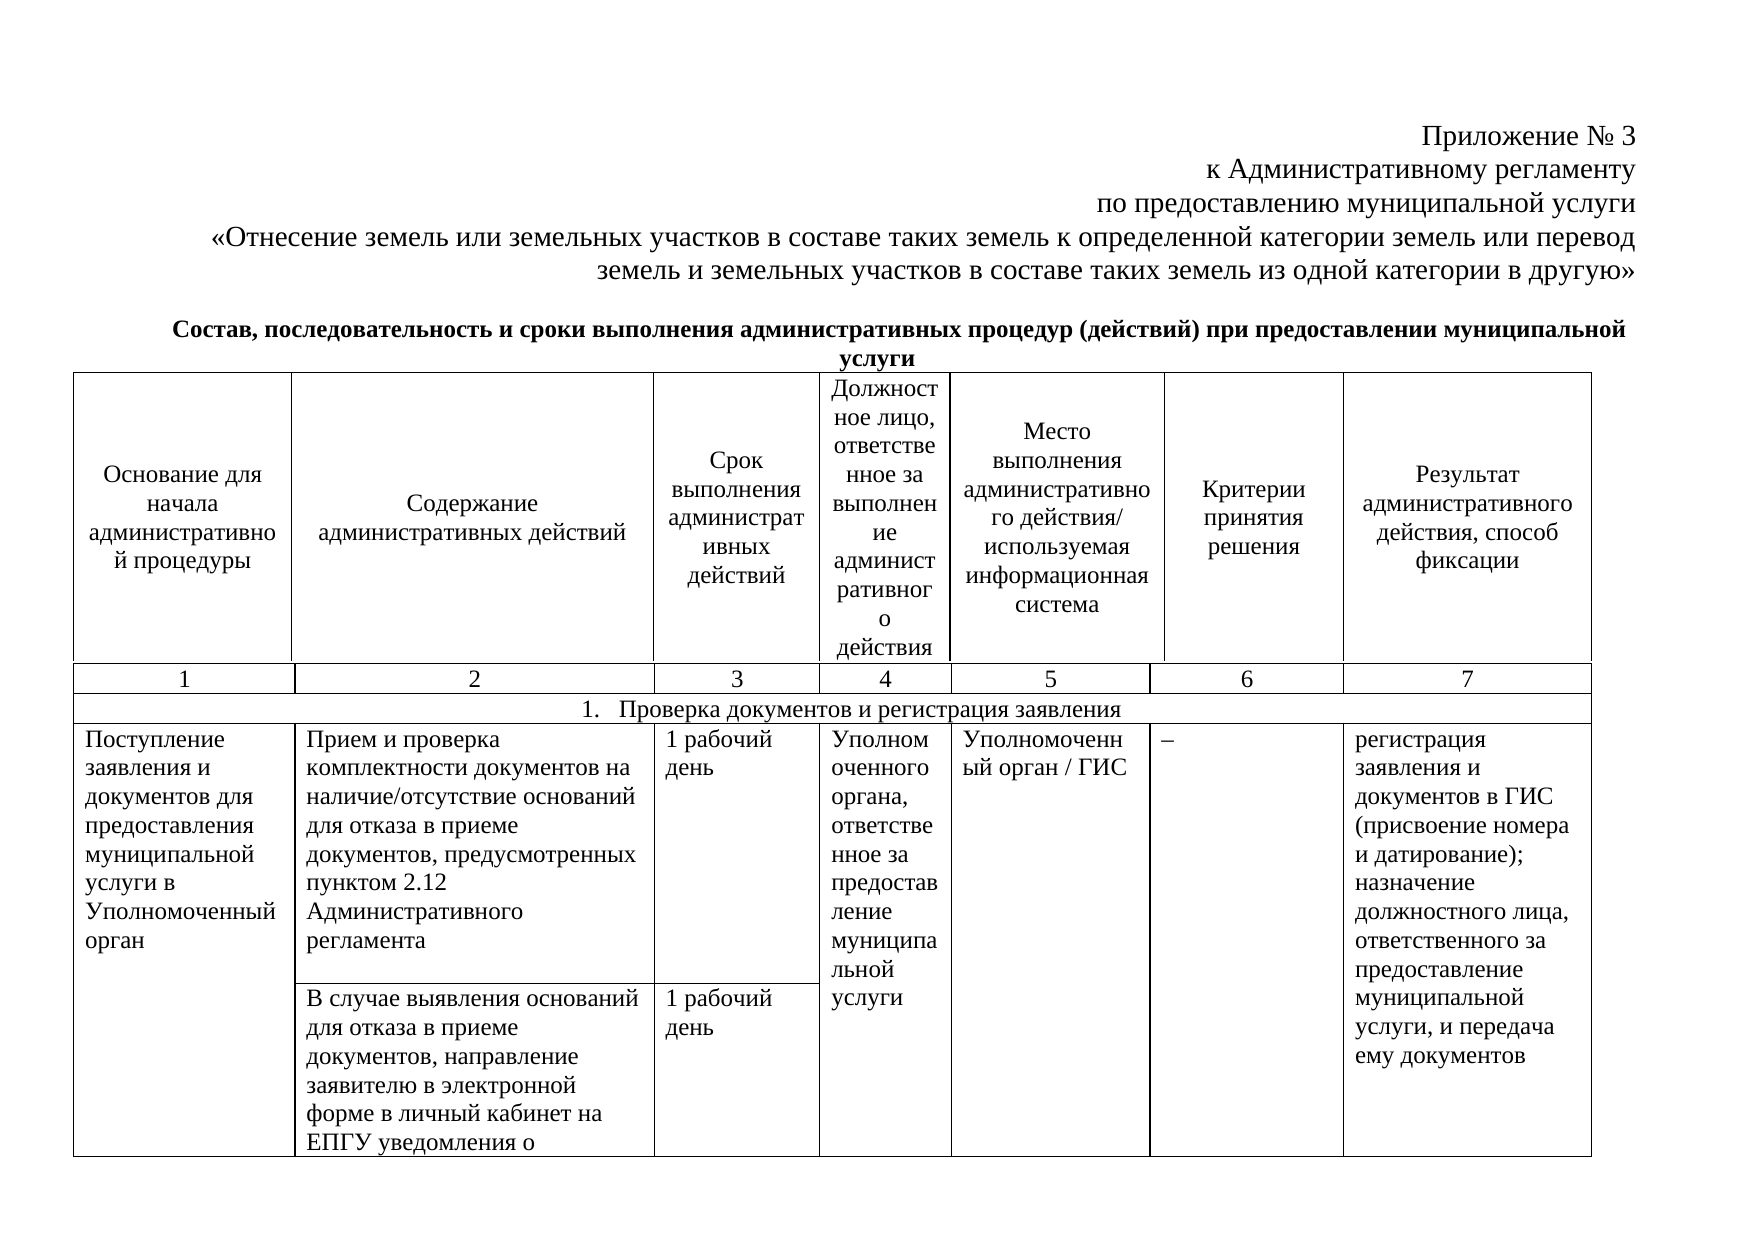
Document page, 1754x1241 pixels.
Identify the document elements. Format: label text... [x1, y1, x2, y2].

text Приложение № 3 [118, 118, 1636, 152]
table_header Критерии принятия решения [1165, 373, 1343, 661]
table_header Срок выполнения административных действий [654, 373, 819, 661]
table_header Результат административного действия, способ фиксации [1344, 373, 1591, 661]
table_header 7 [1344, 664, 1591, 693]
table_cell Прием и проверка комплектности документов на наличие/отсутствие оснований для отказа в приеме документов, предусмотренных пунктом 2.12 Административного регламента [296, 724, 654, 982]
table_header Место выполнения административного действия/ используемая информационная система [951, 373, 1164, 661]
table_cell Уполномоченного органа, ответственное за предоставление муниципальной услуги [820, 724, 951, 1156]
table_header 2 [296, 664, 654, 693]
text Состав, последовательность и сроки выполнения административных процедур (действий) при предоставлении муниципальной услуги [118, 314, 1636, 372]
table_header 5 [952, 664, 1149, 693]
table_cell Уполномоченный орган / ГИС [952, 724, 1149, 1156]
text к Административному регламенту [118, 152, 1636, 185]
table_cell 1 рабочий день [655, 724, 819, 982]
table_cell Поступление заявления и документов для предоставления муниципальной услуги в Уполномоченный орган [74, 724, 294, 1156]
table_header Должностное лицо, ответственное за выполнение административного действия [820, 373, 949, 661]
table_header 6 [1151, 664, 1343, 693]
table_cell Проверка документов и регистрация заявления [74, 694, 1591, 723]
text «Отнесение земель или земельных участков в составе таких земель к определенной категории земель или перевод земель и земельных участков в составе таких земель из одной категории в другую» [118, 219, 1636, 286]
table_cell регистрация заявления и документов в ГИС (присвоение номера и датирование); назначение должностного лица, ответственного за предоставление муниципальной услуги, и передача ему документов [1344, 724, 1591, 1156]
text по предоставлению муниципальной услуги [118, 185, 1636, 219]
table_header 3 [655, 664, 819, 693]
table_header Содержание административных действий [292, 373, 653, 661]
table_cell – [1151, 724, 1343, 1156]
table_header 4 [820, 664, 951, 693]
table_header 1 [74, 664, 294, 693]
table_header Основание для начала административной процедуры [74, 373, 291, 661]
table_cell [296, 984, 654, 1156]
table_cell 1 рабочий день [655, 984, 819, 1156]
